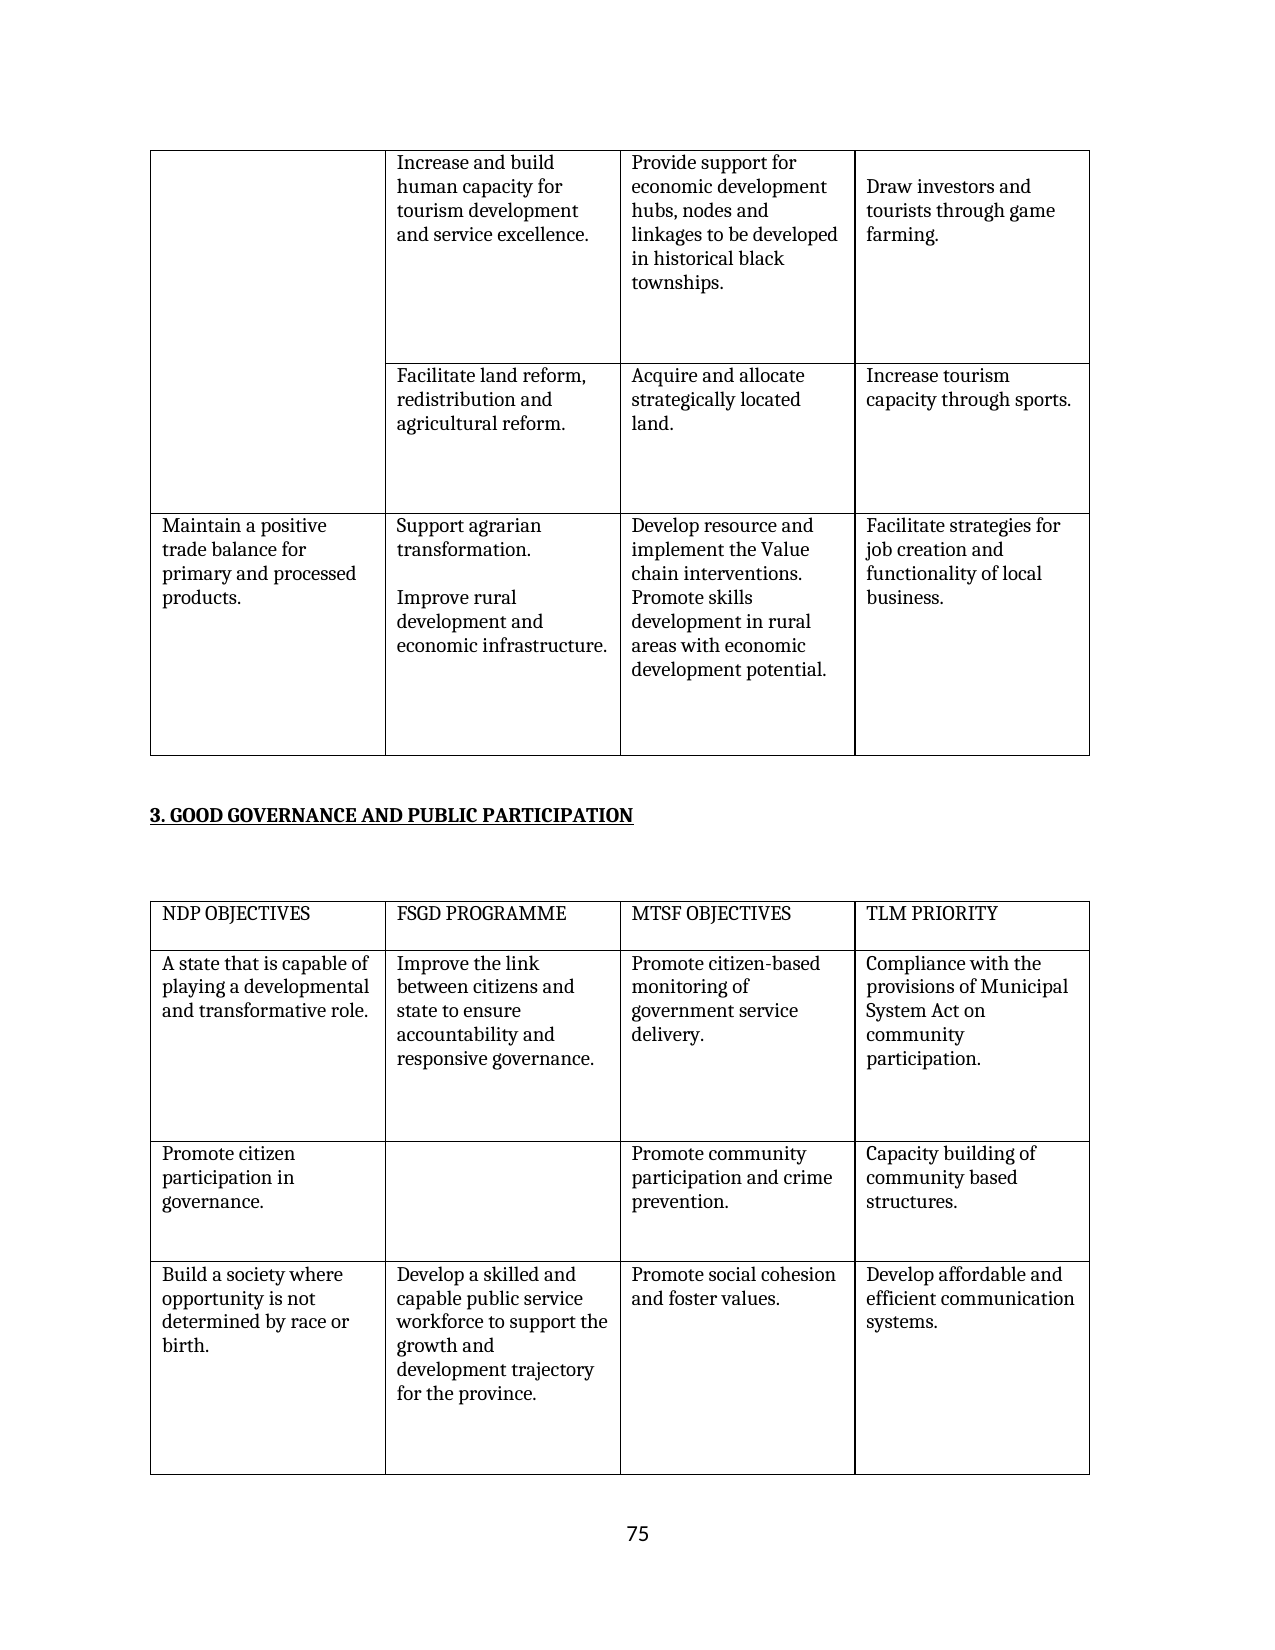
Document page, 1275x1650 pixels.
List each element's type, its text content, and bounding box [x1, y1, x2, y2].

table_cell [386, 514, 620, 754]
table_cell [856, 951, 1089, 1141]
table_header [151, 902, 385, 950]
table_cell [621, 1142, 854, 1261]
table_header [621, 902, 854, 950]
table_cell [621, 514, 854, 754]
text 3. GOOD GOVERNANCE AND PUBLIC PARTICIPATION [150, 804, 1125, 828]
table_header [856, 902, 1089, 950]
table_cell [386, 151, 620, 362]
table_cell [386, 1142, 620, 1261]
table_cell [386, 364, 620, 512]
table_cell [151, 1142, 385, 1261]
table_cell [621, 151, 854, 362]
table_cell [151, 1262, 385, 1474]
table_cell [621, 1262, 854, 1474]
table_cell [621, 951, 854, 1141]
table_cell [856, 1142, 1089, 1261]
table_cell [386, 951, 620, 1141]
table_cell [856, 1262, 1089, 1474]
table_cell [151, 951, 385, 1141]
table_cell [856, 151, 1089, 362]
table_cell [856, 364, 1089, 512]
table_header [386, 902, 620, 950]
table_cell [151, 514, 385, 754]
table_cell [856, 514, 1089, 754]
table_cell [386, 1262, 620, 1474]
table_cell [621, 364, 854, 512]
